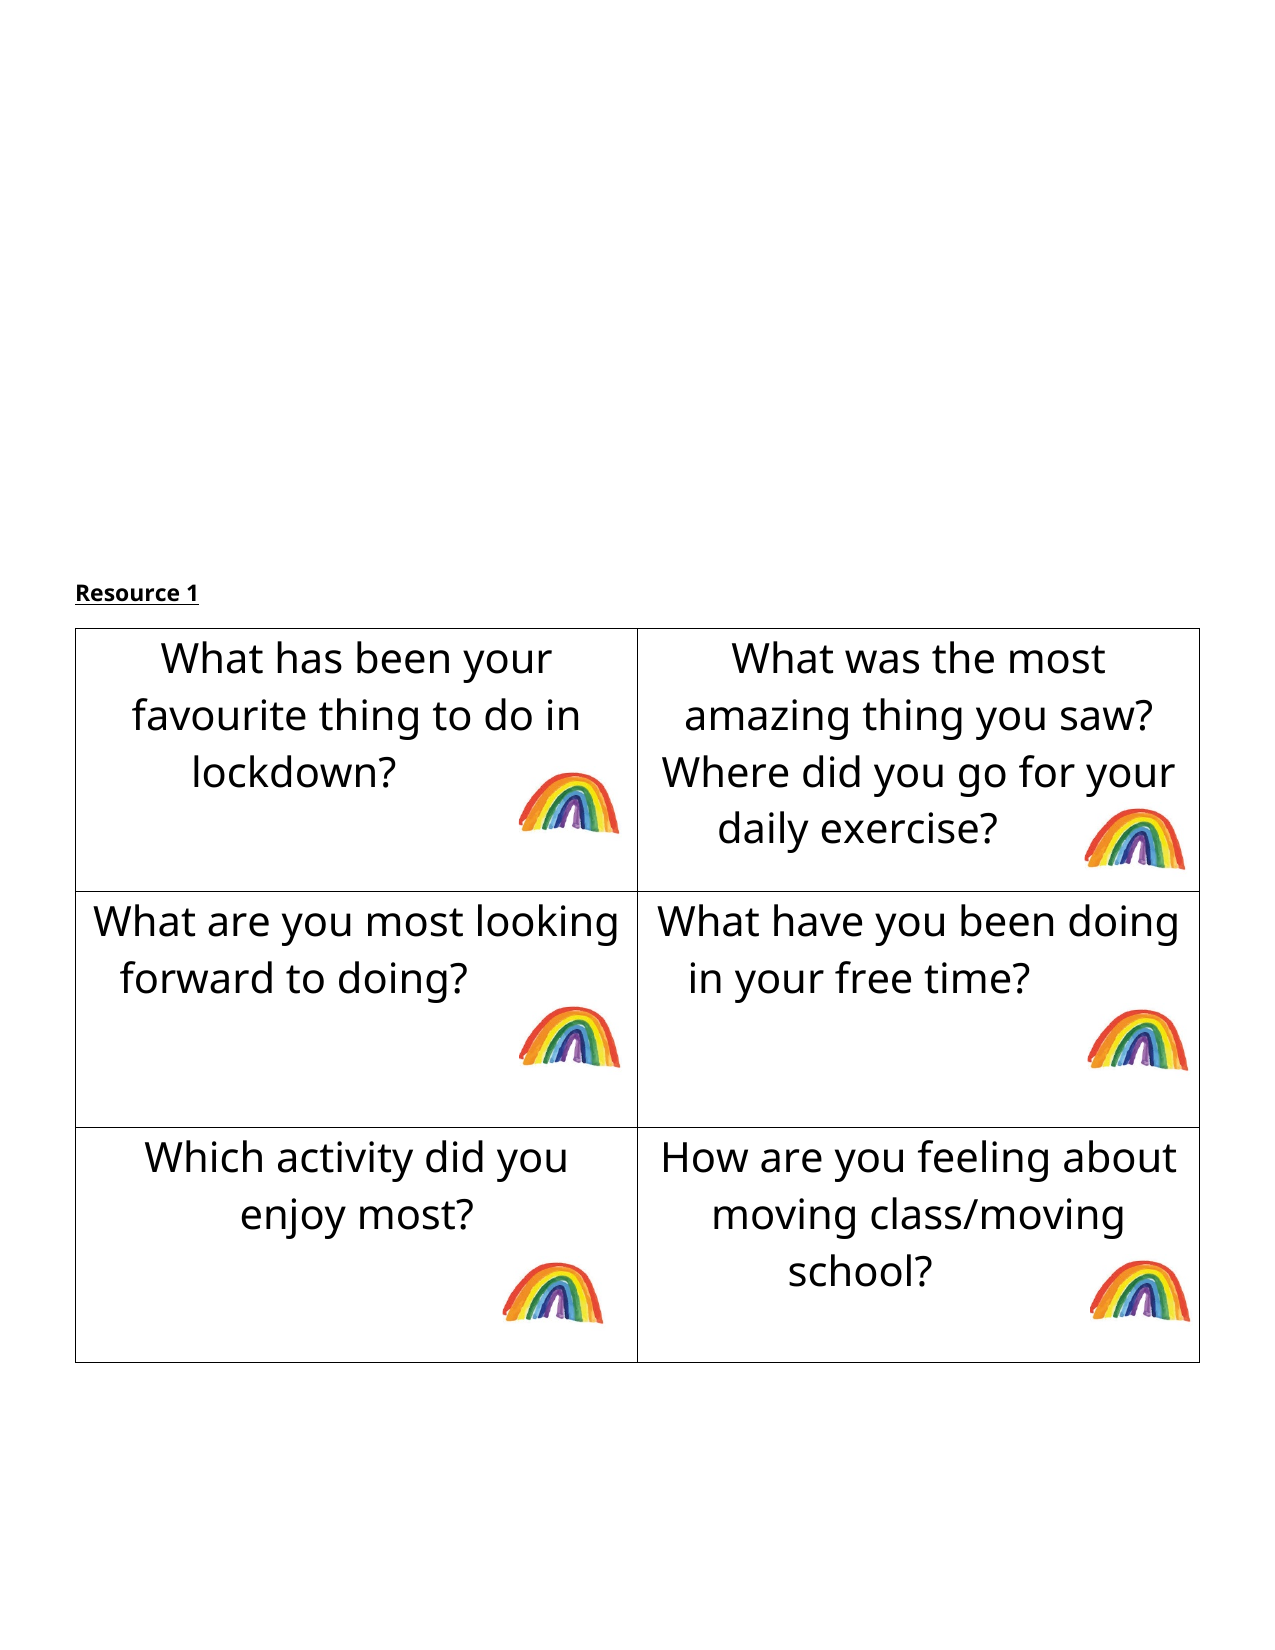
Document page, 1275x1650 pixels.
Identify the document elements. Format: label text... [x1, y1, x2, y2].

picture [1087, 1003, 1191, 1078]
text Resource 1 [75, 577, 1200, 609]
table_cell How are you feeling about moving class/moving school? [638, 1128, 1199, 1362]
picture [1090, 1254, 1193, 1329]
picture [518, 766, 622, 841]
table_header What has been your favourite thing to do in lockdown? [76, 629, 637, 891]
picture [1084, 802, 1188, 877]
table_cell What have you been doing in your free time? [638, 892, 1199, 1127]
table_header What was the most amazing thing you saw? Where did you go for your daily exercise? [638, 629, 1199, 891]
picture [519, 1000, 623, 1075]
table_cell Which activity did you enjoy most? [76, 1128, 637, 1362]
table_cell What are you most looking forward to doing? [76, 892, 637, 1127]
picture [502, 1256, 606, 1331]
